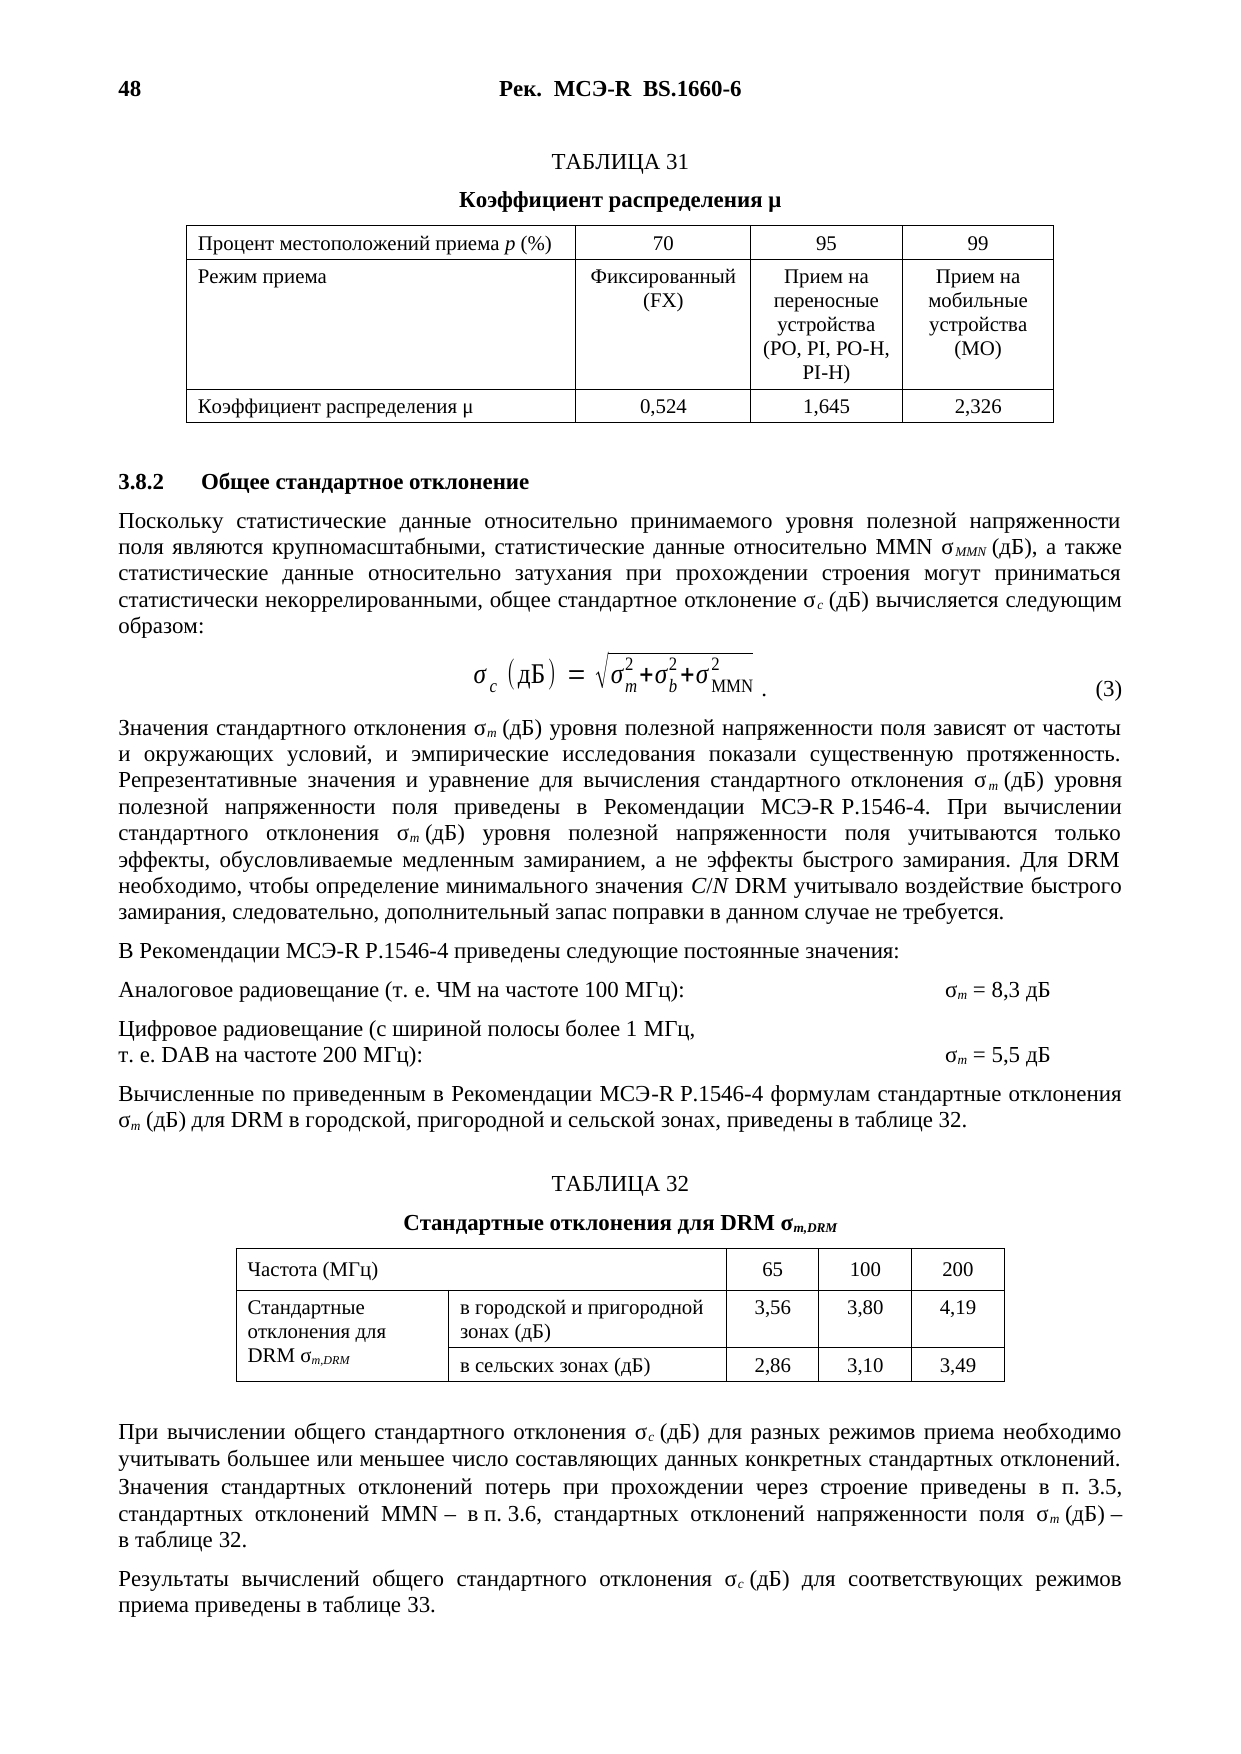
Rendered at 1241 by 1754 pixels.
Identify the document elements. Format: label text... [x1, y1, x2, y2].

text Значения стандартного отклонения σm (дБ) уровня полезной напряженности поля зависят от частоты и окружающих условий, и эмпирические исследования показали существенную протяженность. Репрезентативные значения и уравнение для вычисления стандартного отклонения σm (дБ) уровня полезной напряженности поля приведены в Рекомендации МСЭ-R P.1546-4. При вычислении стандартного отклонения σm (дБ) уровня полезной напряженности поля учитываются только эффекты, обусловливаемые медленным замиранием, а не эффекты быстрого замирания. Для DRM необходимо, чтобы определение минимального значения C/N DRM учитывало воздействие быстрого замирания, следовательно, дополнительный запас поправки в данном случае не требуется. [118, 714, 1122, 925]
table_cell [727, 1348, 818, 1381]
text Поскольку статистические данные относительно принимаемого уровня полезной напряженности поля являются крупномасштабными, статистические данные относительно MMN σMMN (дБ), а также статистические данные относительно затухания при прохождении строения могут приниматься статистически некоррелированными, общее стандартное отклонение σc (дБ) вычисляется следующим образом: [118, 507, 1122, 638]
text При вычислении общего стандартного отклонения σc (дБ) для разных режимов приема необходимо учитывать большее или меньшее число составляющих данных конкретных стандартных отклонений. Значения стандартных отклонений потерь при прохождении через строение приведены в п. ‎3.5, стандартных отклонений MMN – в п. ‎3.6, стандартных отклонений напряженности поля σm (дБ) – в таблице 32. [118, 1418, 1122, 1552]
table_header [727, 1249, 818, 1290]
text Результаты вычислений общего стандартного отклонения σc (дБ) для соответствующих режимов приема приведены в таблице 33. [118, 1565, 1122, 1618]
title Коэффициент распределения μ [118, 187, 1122, 213]
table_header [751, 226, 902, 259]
text . (3) [118, 651, 1122, 701]
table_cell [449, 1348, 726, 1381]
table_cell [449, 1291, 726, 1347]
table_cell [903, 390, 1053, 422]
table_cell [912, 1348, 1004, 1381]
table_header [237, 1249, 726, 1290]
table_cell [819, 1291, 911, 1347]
text В Рекомендации МСЭ-R P.1546-4 приведены следующие постоянные значения: [118, 937, 1122, 963]
text Вычисленные по приведенным в Рекомендации МСЭ-R P.1546-4 формулам стандартные отклонения σm (дБ) для DRM в городской, пригородной и сельской зонах, приведены в таблице 32. [118, 1080, 1122, 1133]
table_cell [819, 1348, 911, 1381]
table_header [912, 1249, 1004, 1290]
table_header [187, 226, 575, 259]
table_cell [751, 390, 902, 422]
title Стандартные отклонения для DRM σm,DRM [118, 1209, 1122, 1236]
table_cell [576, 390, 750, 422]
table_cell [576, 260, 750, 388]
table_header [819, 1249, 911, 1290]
text Аналоговое радиовещание (т. е. ЧМ на частоте 100 МГц): σm = 8,3 дБ [118, 976, 1122, 1002]
text ТАБЛИЦА 31 [118, 148, 1122, 174]
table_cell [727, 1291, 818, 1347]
text ТАБЛИЦА 32 [118, 1170, 1122, 1197]
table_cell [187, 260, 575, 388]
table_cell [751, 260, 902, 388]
subtitle 3.8.2 Общее стандартное отклонение [118, 468, 1122, 494]
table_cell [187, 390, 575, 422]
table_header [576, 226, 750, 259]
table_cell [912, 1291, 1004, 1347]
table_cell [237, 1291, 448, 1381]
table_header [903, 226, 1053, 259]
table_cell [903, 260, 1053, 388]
text Цифровое радиовещание (с шириной полосы более 1 МГц, т. е. DAB на частоте 200 МГц): σm = 5,5 дБ [118, 1015, 1122, 1068]
